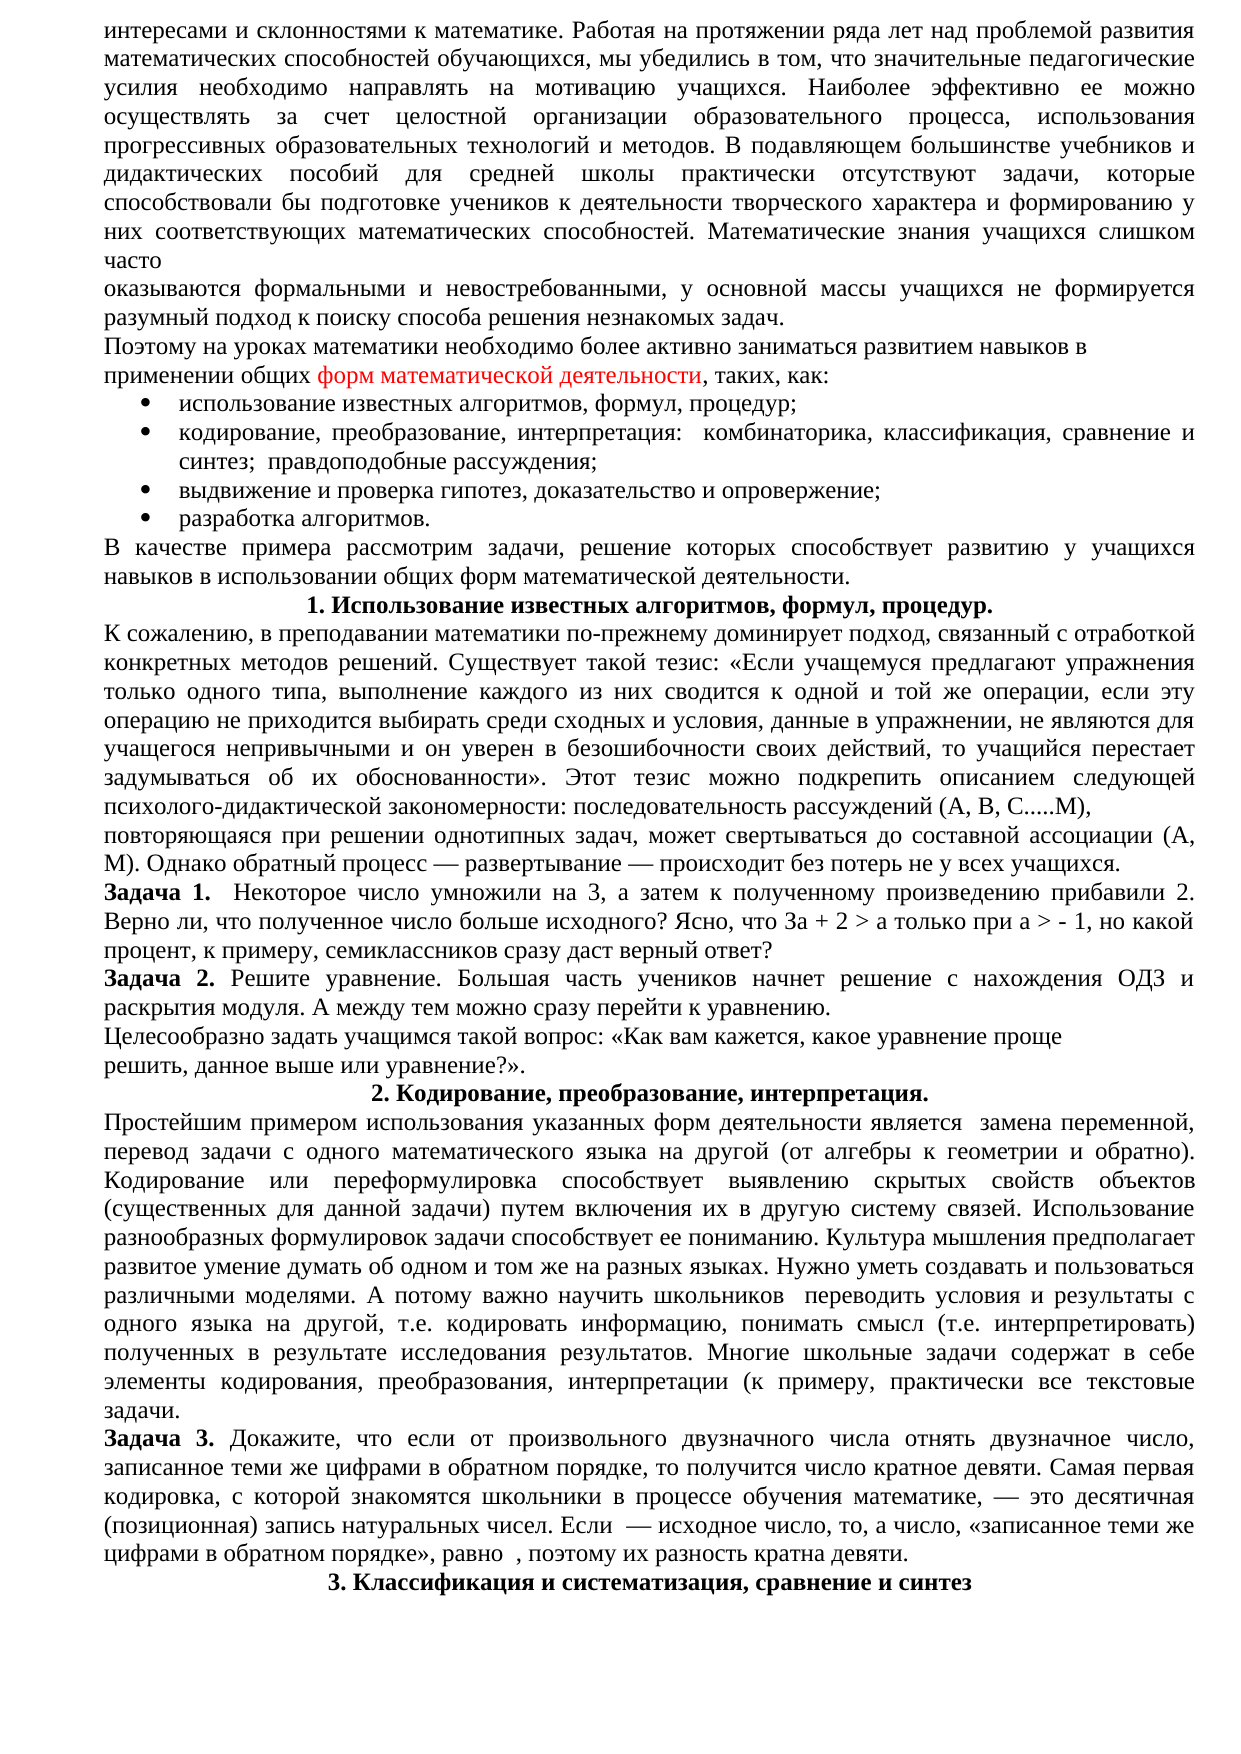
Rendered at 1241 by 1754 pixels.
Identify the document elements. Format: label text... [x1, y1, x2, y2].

text повторяющаяся при решении однотипных задач, может свертываться до составной ассоциации (А, М). Однако обратный процесс — развертывание — происходит без потерь не у всех учащихся. [103, 820, 1196, 877]
text К сожалению, в преподавании математики по-прежнему доминирует подход, связанный с отработкой конкретных методов решений. Существует такой тезис: «Если учащемуся предлагают упражнения только одного типа, выполнение каждого из них сводится к одной и той же операции, если эту операцию не приходится выбирать среди сходных и условия, данные в упражнении, не являются для учащегося непривычными и он уверен в безошибочности своих действий, то учащийся перестает задумываться об их обоснованности». Этот тезис можно подкрепить описанием следующей психолого-дидактической закономерности: последовательность рассуждений (А, В, С.....М), [103, 618, 1196, 820]
text решить, данное выше или уравнение?». [103, 1050, 1196, 1078]
text 1. Использование известных алгоритмов, формул, процедур. [103, 590, 1196, 618]
text 2. Кодирование, преобразование, интерпретация. [103, 1078, 1196, 1107]
text Простейшим примером использования указанных форм деятельности является замена переменной, перевод задачи с одного математического языка на другой (от алгебры к геометрии и обратно). Кодирование или переформулировка способствует выявлению скрытых свойств объектов (существенных для данной задачи) путем включения их в другую систему связей. Использование разнообразных формулировок задачи способствует ее пониманию. Культура мышления предполагает развитое умение думать об одном и том же на разных языках. Нужно уметь создавать и пользоваться различными моделями. А потому важно научить школьников переводить условия и результаты с одного языка на другой, т.е. кодировать информацию, понимать смысл (т.е. интерпретировать) полученных в результате исследования результатов. Многие школьные задачи содержат в себе элементы кодирования, преобразования, интерпретации (к примеру, практически все текстовые задачи. [103, 1107, 1196, 1423]
text Задача 2. Решите уравнение. Большая часть учеников начнет решение с нахождения ОДЗ и раскрытия модуля. А между тем можно сразу перейти к уравнению. [103, 963, 1196, 1021]
text интересами и склонностями к математике. Работая на протяжении ряда лет над проблемой развития математических способностей обучающихся, мы убедились в том, что значительные педагогические усилия необходимо направлять на мотивацию учащихся. Наиболее эффективно ее можно осуществлять за счет целостной организации образовательного процесса, использования прогрессивных образовательных технологий и методов. В подавляющем большинстве учебников и дидактических пособий для средней школы практически отсутствуют задачи, которые способствовали бы подготовке учеников к деятельности творческого характера и формированию у них соответствующих математических способностей. Математические знания учащихся слишком часто [103, 15, 1196, 273]
list разработка алгоритмов. [141, 503, 1196, 532]
text В качестве примера рассмотрим задачи, решение которых способствует развитию у учащихся навыков в использовании общих форм математической деятельности. [103, 532, 1196, 590]
text 3. Классификация и систематизация, сравнение и синтез [103, 1567, 1196, 1596]
list использование известных алгоритмов, формул, процедур; [141, 388, 1196, 417]
text Поэтому на уроках математики необходимо более активно заниматься развитием навыков в применении общих форм математической деятельности, таких, как: [103, 331, 1196, 388]
list выдвижение и проверка гипотез, доказательство и опровержение; [141, 475, 1196, 503]
text Целесообразно задать учащимся такой вопрос: «Как вам кажется, какое уравнение проще [103, 1021, 1196, 1050]
text Задача 3. Докажите, что если от произвольного двузначного числа отнять двузначное число, записанное теми же цифрами в обратном порядке, то получится число кратное девяти. Самая первая кодировка, с которой знакомятся школьники в процессе обучения математике, — это десятичная (позиционная) запись натуральных чисел. Если — исходное число, то, а число, «записанное теми же цифрами в обратном порядке», равно , поэтому их разность кратна девяти. [103, 1423, 1196, 1567]
text Задача 1. Некоторое число умножили на 3, а затем к полученному произведению прибавили 2. Верно ли, что полученное число больше исходного? Ясно, что За + 2 > а только при а > - 1, но какой процент, к примеру, семиклассников сразу даст верный ответ? [103, 877, 1196, 963]
list кодирование, преобразование, интерпретация: комбинаторика, классификация, сравнение и синтез; правдоподобные рассуждения; [141, 417, 1196, 475]
text оказываются формальными и невостребованными, у основной массы учащихся не формируется разумный подход к поиску способа решения незнакомых задач. [103, 273, 1196, 331]
